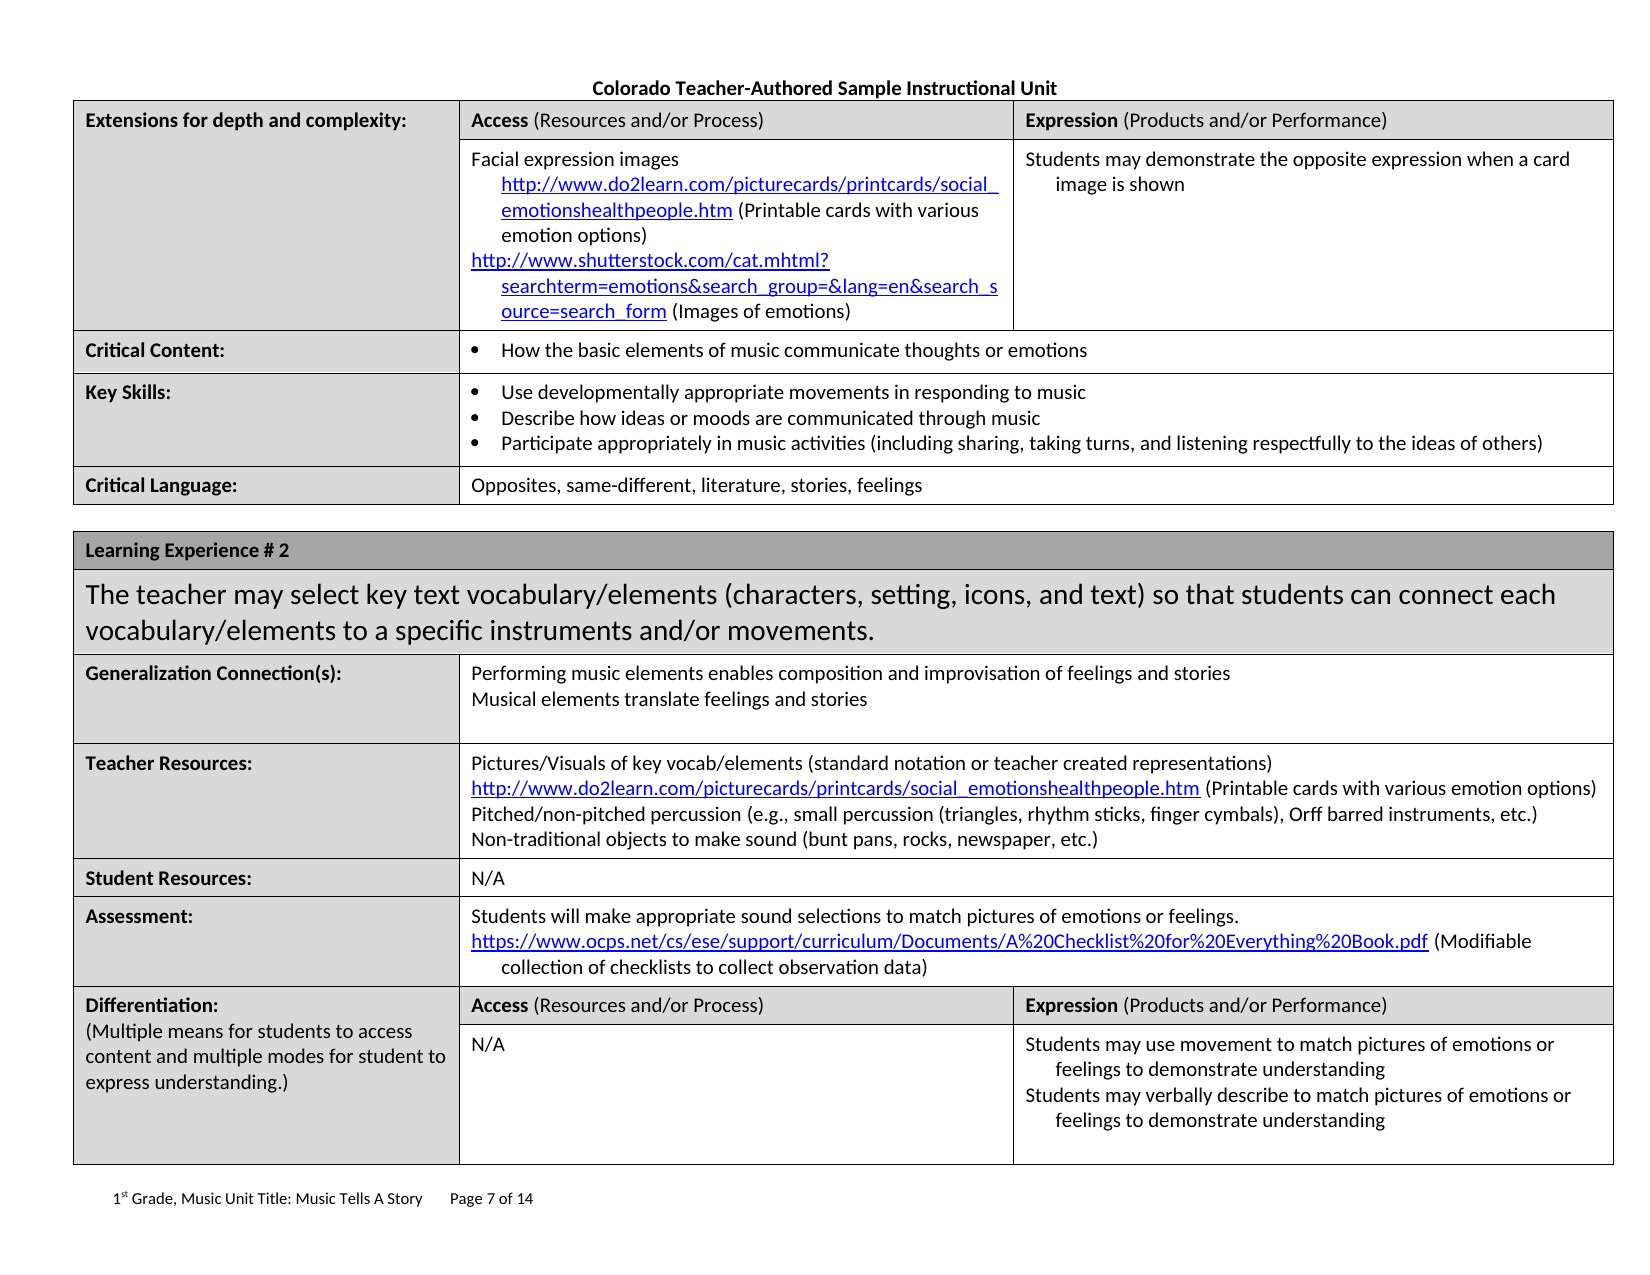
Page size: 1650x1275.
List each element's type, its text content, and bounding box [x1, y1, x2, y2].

table_cell Use developmentally appropriate movements in responding to music Describe how ideas or moods are communicated through music Participate appropriately in music activities (including sharing, taking turns, and listening respectfully to the ideas of others) [460, 374, 1613, 466]
table_cell Expression (Products and/or Performance) [1014, 987, 1613, 1024]
table_cell Students may use movement to match pictures of emotions or feelings to demonstrate understanding Students may verbally describe to match pictures of emotions or feelings to demonstrate understanding [1014, 1025, 1613, 1164]
table_cell Critical Language: [74, 467, 459, 504]
table_cell Generalization Connection(s): [74, 655, 459, 743]
table_cell Assessment: [74, 897, 459, 986]
table_header Learning Experience # 2 [74, 532, 1613, 569]
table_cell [460, 140, 1013, 330]
table_cell Performing music elements enables composition and improvisation of feelings and stories Musical elements translate feelings and stories [460, 655, 1613, 743]
table_cell Students may demonstrate the opposite expression when a card image is shown [1014, 140, 1613, 330]
table_cell Student Resources: [74, 859, 459, 896]
table_cell The teacher may select key text vocabulary/elements (characters, setting, icons, and text) so that students can connect each vocabulary/elements to a specific instruments and/or movements. [74, 570, 1613, 653]
table_cell Access (Resources and/or Process) [460, 101, 1013, 139]
table_cell Pictures/Visuals of key vocab/elements (standard notation or teacher created representations) http://www.do2learn.com/picturecards/printcards/social_emotionshealthpeople.htm (Printable cards with various emotion options) Pitched/non-pitched percussion (e.g., small percussion (triangles, rhythm sticks, finger cymbals), Orff barred instruments, etc.) Non-traditional objects to make sound (bunt pans, rocks, newspaper, etc.) [460, 744, 1613, 858]
table_cell Expression (Products and/or Performance) [1014, 101, 1613, 139]
table_cell Teacher Resources: [74, 744, 459, 858]
table_cell N/A [460, 859, 1613, 896]
table_cell Critical Content: [74, 331, 459, 372]
table_cell Opposites, same-different, literature, stories, feelings [460, 467, 1613, 504]
table_cell Key Skills: [74, 374, 459, 466]
table_cell N/A [460, 1025, 1013, 1164]
table_cell Access (Resources and/or Process) [460, 987, 1013, 1024]
table_cell Extensions for depth and complexity: [74, 101, 459, 330]
table_cell How the basic elements of music communicate thoughts or emotions [460, 331, 1613, 372]
table_cell Differentiation: (Multiple means for students to access content and multiple modes for student to express understanding.) [74, 987, 459, 1164]
table_cell Students will make appropriate sound selections to match pictures of emotions or feelings. https://www.ocps.net/cs/ese/support/curriculum/Documents/A%20Checklist%20for%20Everything%20Book.pdf (Modifiable collection of checklists to collect observation data) [460, 897, 1613, 986]
